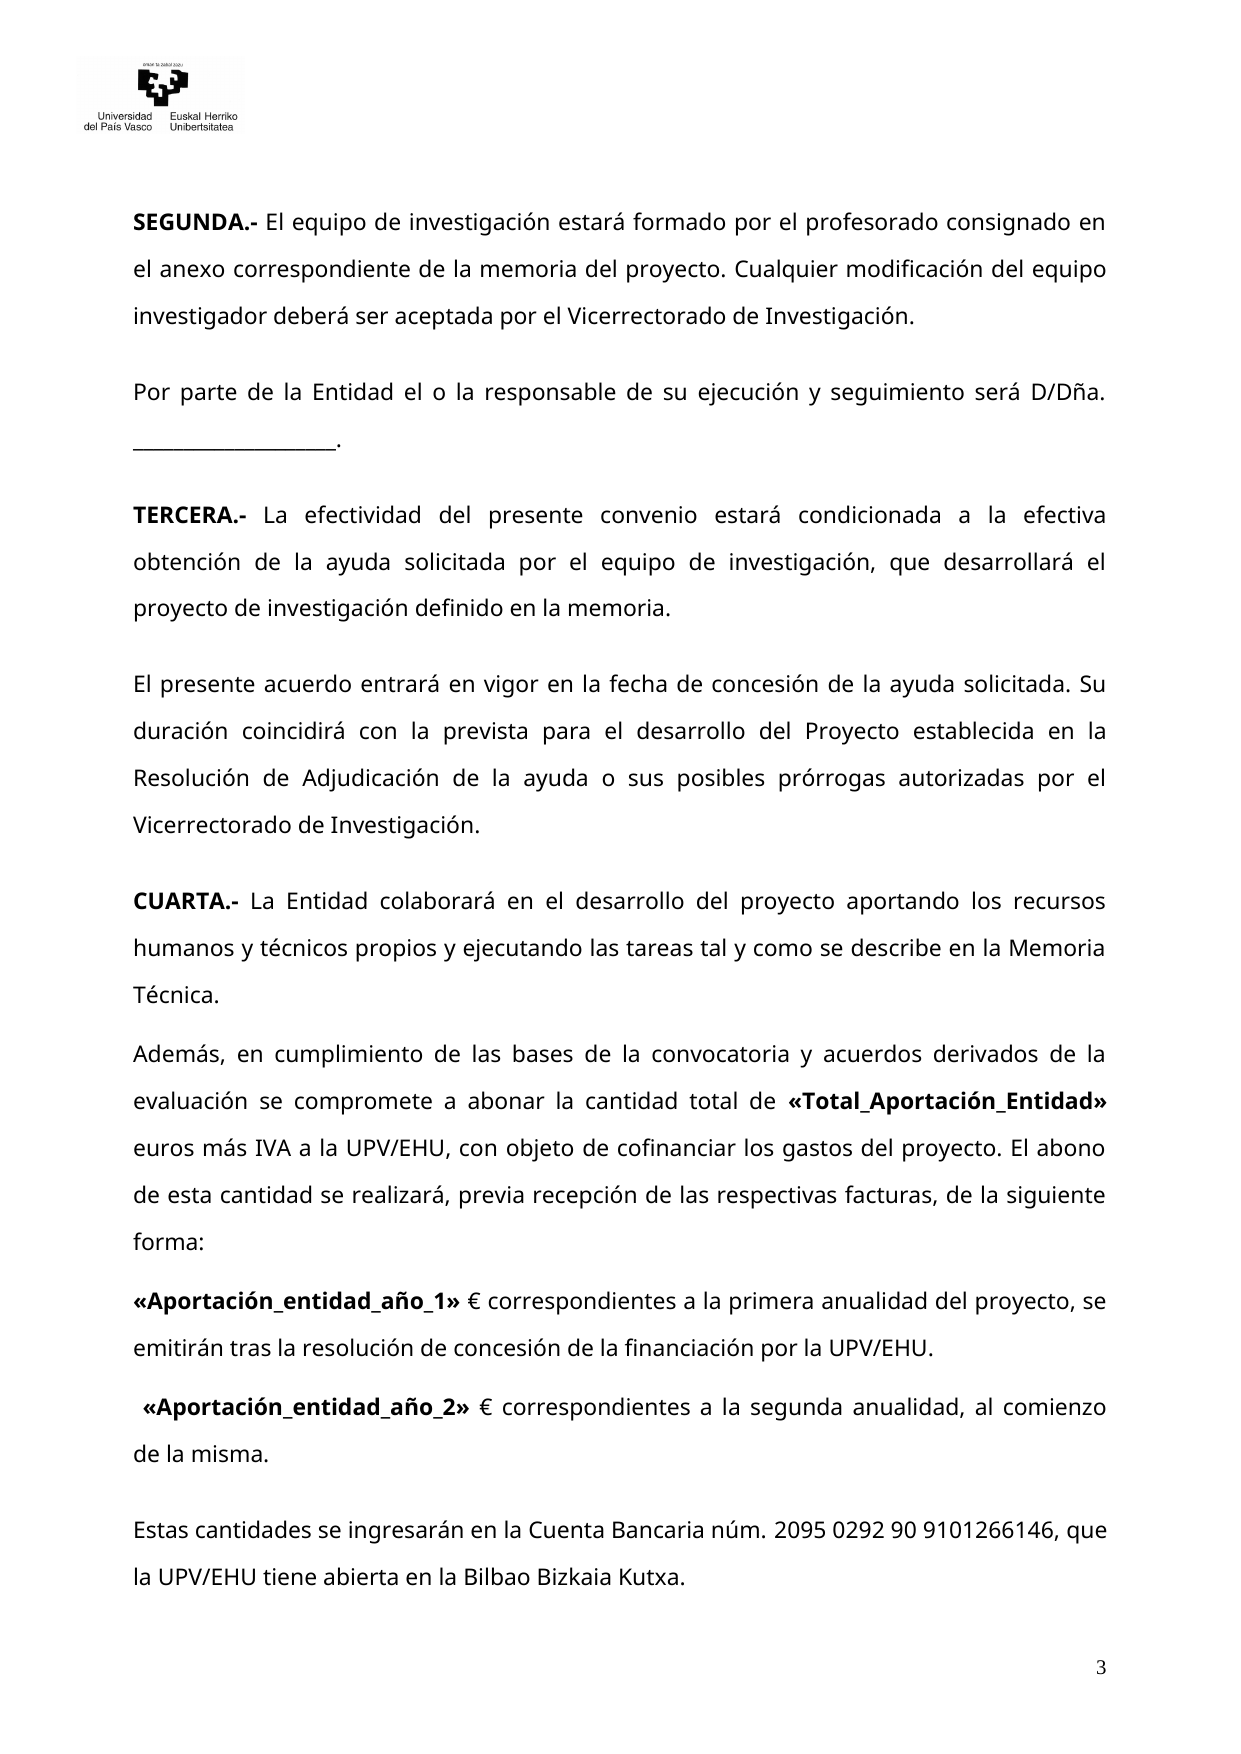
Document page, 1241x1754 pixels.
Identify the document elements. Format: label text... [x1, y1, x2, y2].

text Además, en cumplimiento de las bases de la convocatoria y acuerdos derivados de la evaluación se compromete a abonar la cantidad total de «Total_Aportación_Entidad» euros más IVA a la UPV/EHU, con objeto de cofinanciar los gastos del proyecto. El abono de esta cantidad se realizará, previa recepción de las respectivas facturas, de la siguiente forma: [133, 1038, 1107, 1257]
picture [76, 56, 246, 134]
text «Aportación_entidad_año_1» € correspondientes a la primera anualidad del proyecto, se emitirán tras la resolución de concesión de la financiación por la UPV/EHU. [133, 1285, 1107, 1363]
text Por parte de la Entidad el o la responsable de su ejecución y seguimiento será D/Dña. ____________________. [133, 376, 1107, 454]
text SEGUNDA.- El equipo de investigación estará formado por el profesorado consignado en el anexo correspondiente de la memoria del proyecto. Cualquier modificación del equipo investigador deberá ser aceptada por el Vicerrectorado de Investigación. [133, 206, 1107, 331]
text TERCERA.- La efectividad del presente convenio estará condicionada a la efectiva obtención de la ayuda solicitada por el equipo de investigación, que desarrollará el proyecto de investigación definido en la memoria. [133, 499, 1107, 624]
text «Aportación_entidad_año_2» € correspondientes a la segunda anualidad, al comienzo de la misma. [133, 1391, 1107, 1469]
text El presente acuerdo entrará en vigor en la fecha de concesión de la ayuda solicitada. Su duración coincidirá con la prevista para el desarrollo del Proyecto establecida en la Resolución de Adjudicación de la ayuda o sus posibles prórrogas autorizadas por el Vicerrectorado de Investigación. [133, 668, 1107, 840]
text CUARTA.- La Entidad colaborará en el desarrollo del proyecto aportando los recursos humanos y técnicos propios y ejecutando las tareas tal y como se describe en la Memoria Técnica. [133, 885, 1107, 1010]
text Estas cantidades se ingresarán en la Cuenta Bancaria núm. 2095 0292 90 9101266146, que la UPV/EHU tiene abierta en la Bilbao Bizkaia Kutxa. [133, 1514, 1107, 1592]
